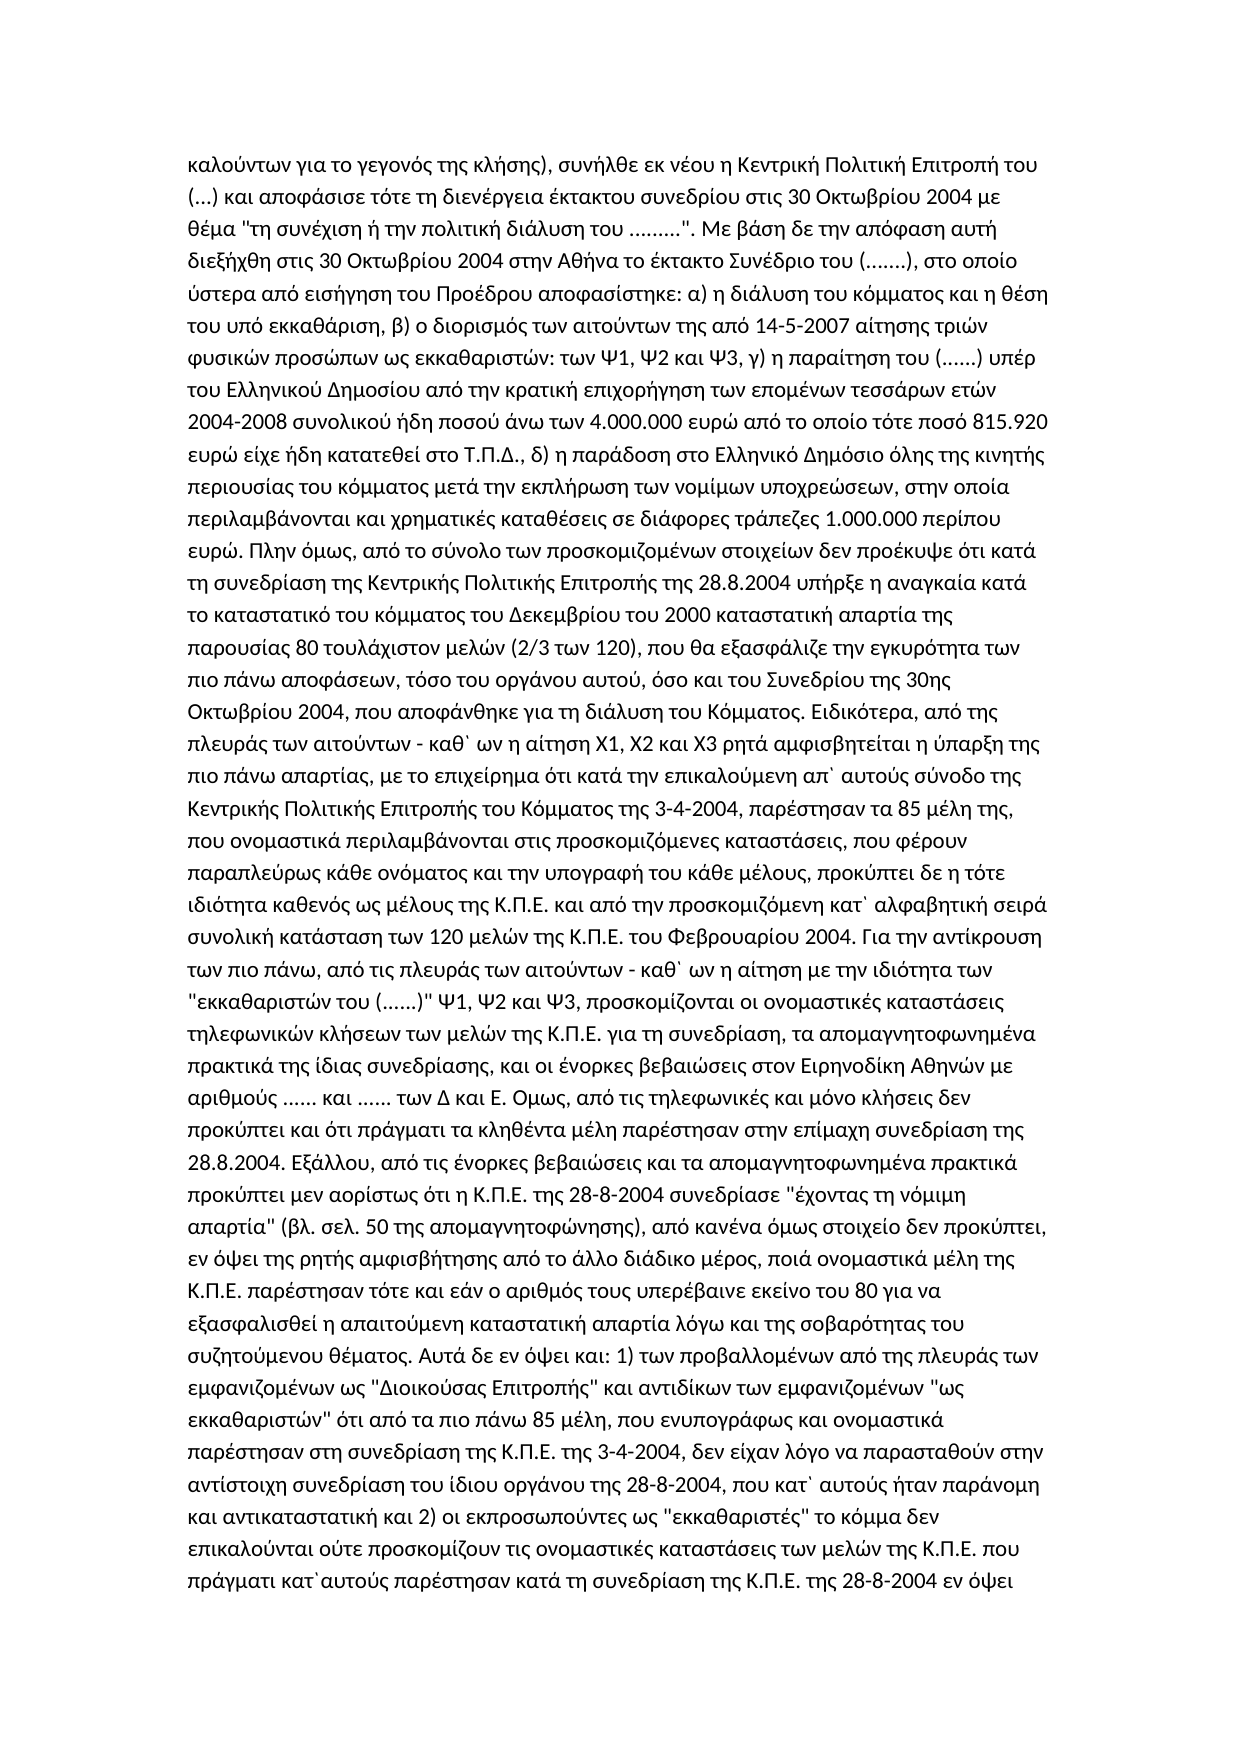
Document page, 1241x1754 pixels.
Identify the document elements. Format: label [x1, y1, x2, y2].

text [187, 150, 1053, 1594]
